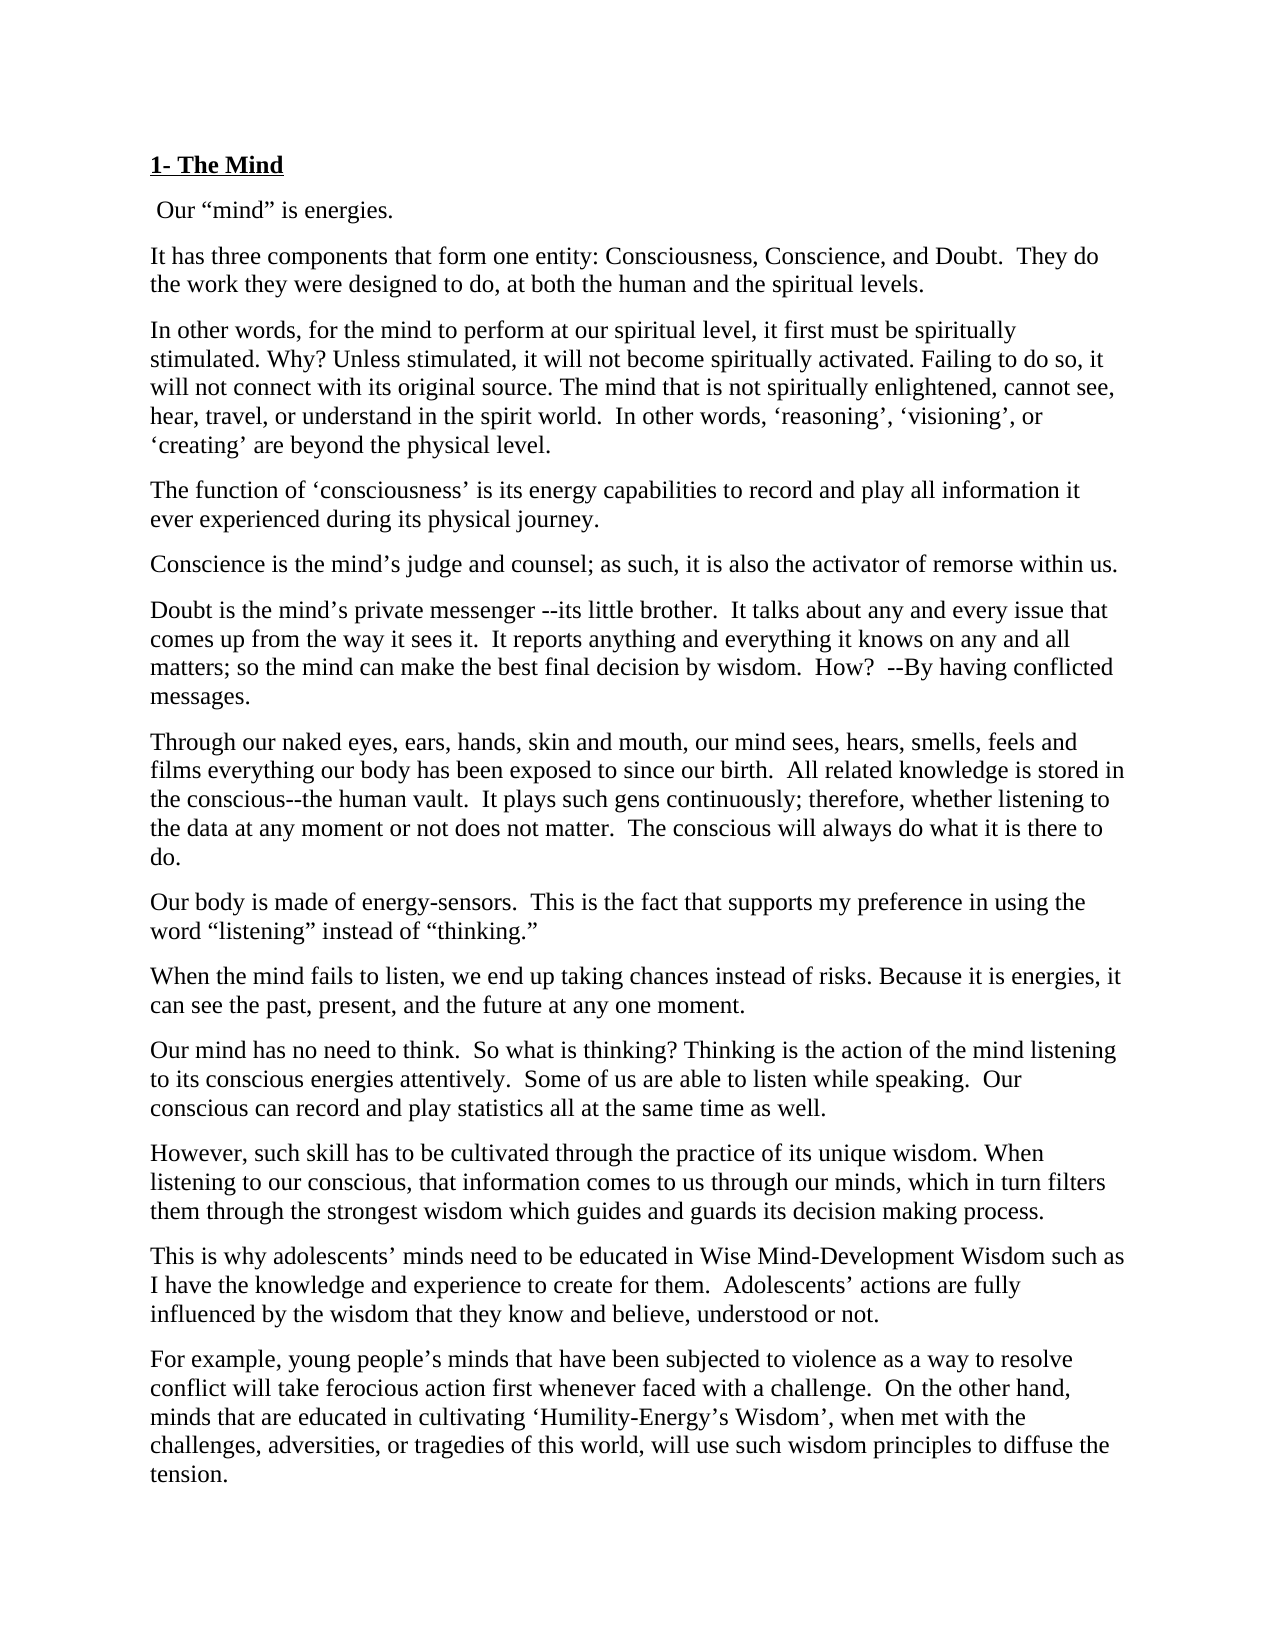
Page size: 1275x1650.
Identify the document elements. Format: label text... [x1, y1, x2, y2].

text Conscience is the mind’s judge and counsel; as such, it is also the activator of remorse within us. [150, 549, 1125, 578]
text For example, young people’s minds that have been subjected to violence as a way to resolve conflict will take ferocious action first whenever faced with a challenge. On the other hand, minds that are educated in cultivating ‘Humility-Energy’s Wisdom’, when met with the challenges, adversities, or tragedies of this world, will use such wisdom principles to diffuse the tension. [150, 1344, 1125, 1488]
text Our mind has no need to think. So what is thinking? Thinking is the action of the mind listening to its conscious energies attentively. Some of us are able to listen while speaking. Our conscious can record and play statistics all at the same time as well. [150, 1035, 1125, 1122]
text The function of ‘consciousness’ is its energy capabilities to record and play all information it ever experienced during its physical journey. [150, 475, 1125, 533]
text Our body is made of energy-sensors. This is the fact that supports my preference in using the word “listening” instead of “thinking.” [150, 887, 1125, 944]
text This is why adolescents’ minds need to be educated in Wise Mind-Development Wisdom such as I have the knowledge and experience to create for them. Adolescents’ actions are fully influenced by the wisdom that they know and believe, understood or not. [150, 1241, 1125, 1327]
text However, such skill has to be cultivated through the practice of its unique wisdom. When listening to our conscious, that information comes to us through our minds, which in turn filters them through the strongest wisdom which guides and guards its decision making process. [150, 1138, 1125, 1224]
text Through our naked eyes, ears, hands, skin and mouth, our mind sees, hears, smells, feels and films everything our body has been exposed to since our birth. All related knowledge is stored in the conscious--the human vault. It plays such gens continuously; therefore, whether listening to the data at any moment or not does not matter. The conscious will always do what it is there to do. [150, 727, 1125, 870]
text In other words, for the mind to perform at our spiritual level, it first must be spiritually stimulated. Why? Unless stimulated, it will not become spiritually activated. Failing to do so, it will not connect with its original source. The mind that is not spiritually enlightened, cannot see, hear, travel, or understand in the spirit world. In other words, ‘reasoning’, ‘visioning’, or ‘creating’ are beyond the physical level. [150, 315, 1125, 459]
text It has three components that form one entity: Consciousness, Conscience, and Doubt. They do the work they were designed to do, at both the human and the spiritual levels. [150, 241, 1125, 298]
text Our “mind” is energies. [150, 195, 1125, 224]
text 1- The Mind [150, 150, 1125, 179]
text When the mind fails to listen, we end up taking chances instead of risks. Because it is energies, it can see the past, present, and the future at any one moment. [150, 961, 1125, 1019]
text Doubt is the mind’s private messenger --its little brother. It talks about any and every issue that comes up from the way it sees it. It reports anything and everything it knows on any and all matters; so the mind can make the best final decision by wisdom. How? --By having conflicted messages. [150, 595, 1125, 710]
